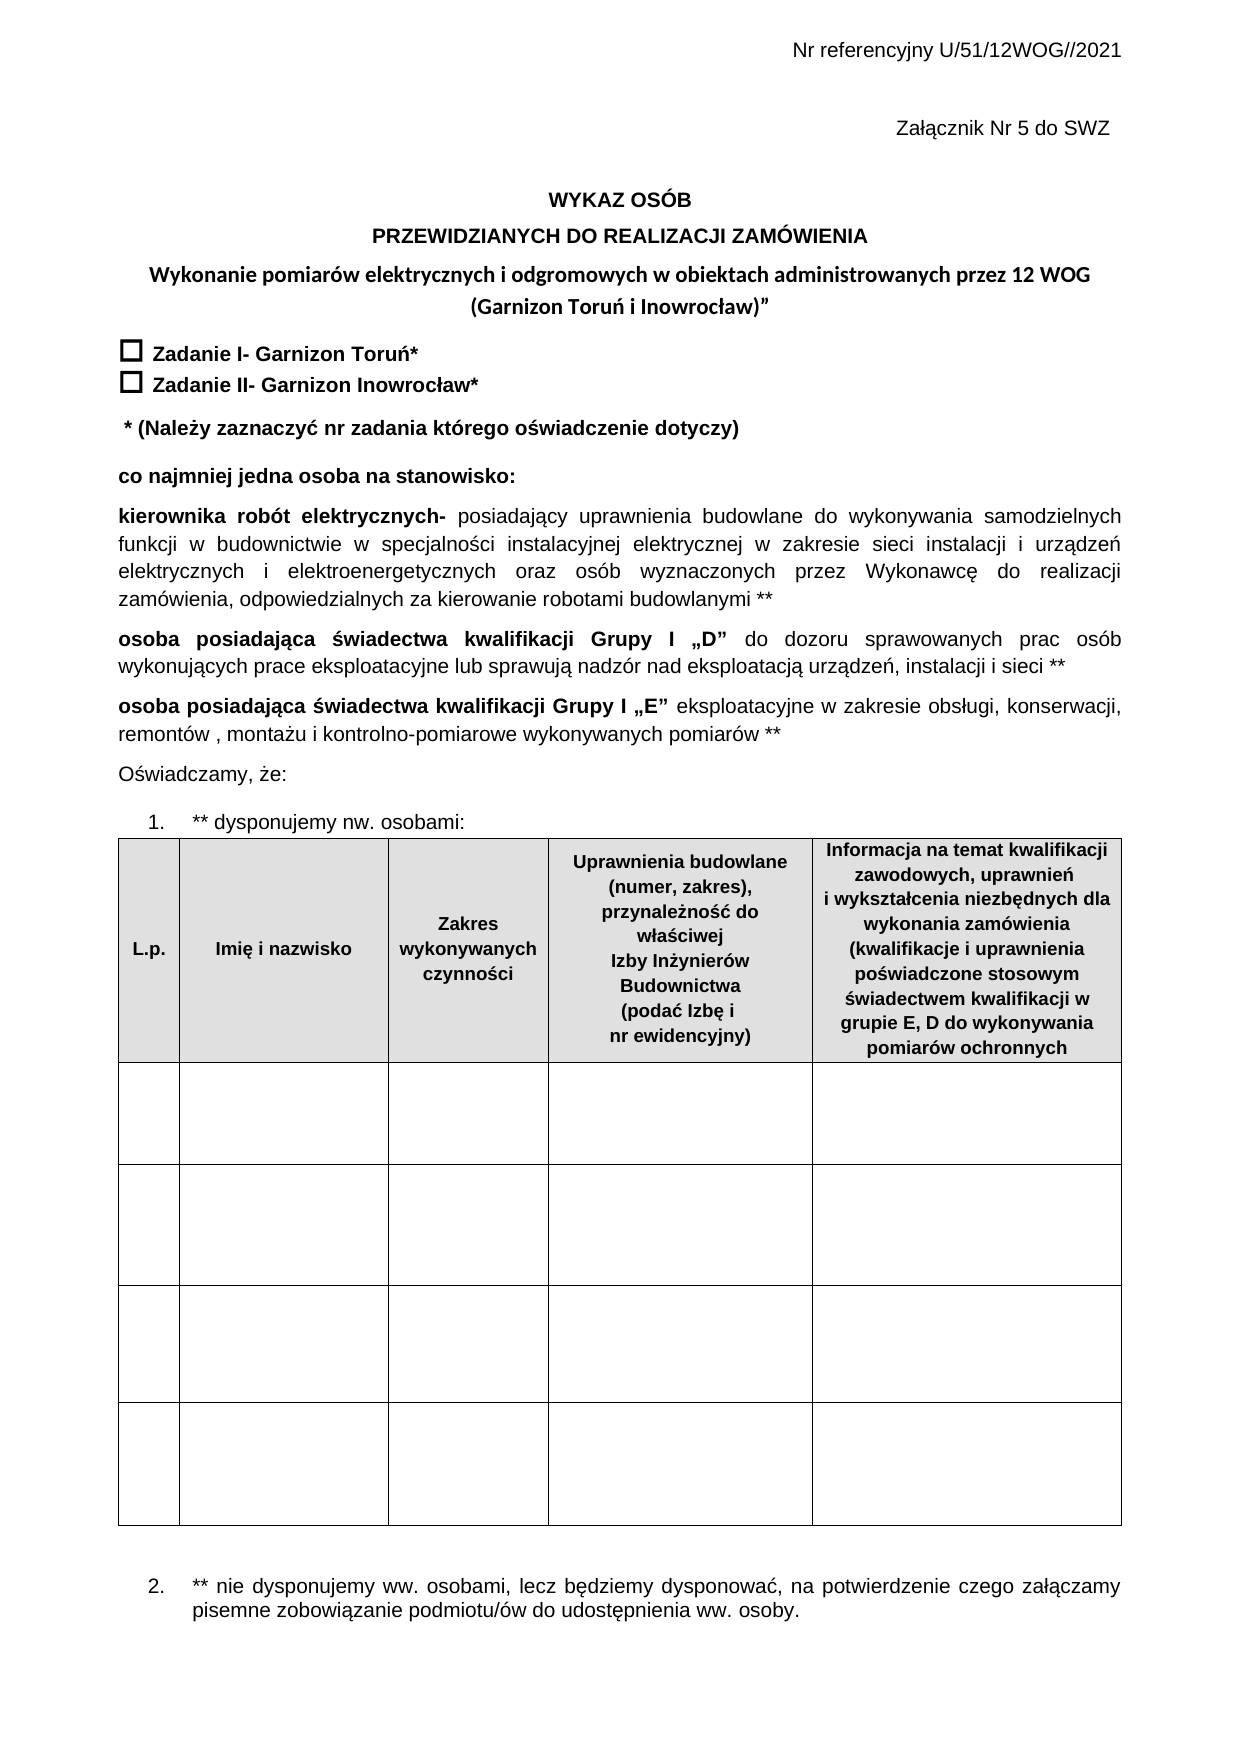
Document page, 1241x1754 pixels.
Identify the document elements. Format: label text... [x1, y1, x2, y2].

table_cell [119, 1165, 179, 1285]
table_cell [389, 1165, 548, 1285]
table_header L.p. [119, 839, 179, 1062]
table_cell [549, 1403, 812, 1525]
table_cell [180, 1403, 388, 1525]
table_cell [119, 1286, 179, 1402]
table_cell [180, 1063, 388, 1164]
table_cell [389, 1403, 548, 1525]
text co najmniej jedna osoba na stanowisko: [118, 464, 1122, 488]
text WYKAZ OSÓB [118, 188, 1122, 212]
text kierownika robót elektrycznych- posiadający uprawnienia budowlane do wykonywania samodzielnych funkcji w budownictwie w specjalności instalacyjnej elektrycznej w zakresie sieci instalacji i urządzeń elektrycznych i elektroenergetycznych oraz osób wyznaczonych przez Wykonawcę do realizacji zamówienia, odpowiedzialnych za kierowanie robotami budowlanymi ** [118, 504, 1122, 611]
table_cell [813, 1165, 1121, 1285]
table_cell [119, 1403, 179, 1525]
table_cell [813, 1403, 1121, 1525]
text Zadanie II- Garnizon Inowrocław* [118, 372, 1122, 399]
table_header Zakres wykonywanych czynności [389, 839, 548, 1062]
text osoba posiadająca świadectwa kwalifikacji Grupy I „D” do dozoru sprawowanych prac osób wykonujących prace eksploatacyjne lub sprawują nadzór nad eksploatacją urządzeń, instalacji i sieci ** [118, 627, 1122, 678]
table_cell [119, 1063, 179, 1164]
table_cell [549, 1286, 812, 1402]
text PRZEWIDZIANYCH DO REALIZACJI ZAMÓWIENIA [118, 224, 1122, 248]
text Oświadczamy, że: [118, 762, 1122, 786]
table_cell [389, 1286, 548, 1402]
text osoba posiadająca świadectwa kwalifikacji Grupy I „E” eksploatacyjne w zakresie obsługi, konserwacji, remontów , montażu i kontrolno-pomiarowe wykonywanych pomiarów ** [118, 694, 1122, 746]
text Załącznik Nr 5 do SWZ [856, 116, 1122, 140]
text Zadanie I- Garnizon Toruń* [118, 341, 1122, 367]
table_header Informacja na temat kwalifikacji zawodowych, uprawnień i wykształcenia niezbędnych dla wykonania zamówienia (kwalifikacje i uprawnienia poświadczone stosowym świadectwem kwalifikacji w grupie E, D do wykonywania pomiarów ochronnych [813, 839, 1121, 1062]
text Wykonanie pomiarów elektrycznych i odgromowych w obiektach administrowanych przez 12 WOG (Garnizon Toruń i Inowrocław)” [118, 260, 1122, 320]
table_cell [549, 1063, 812, 1164]
text * (Należy zaznaczyć nr zadania którego oświadczenie dotyczy) [118, 416, 1122, 440]
list ** nie dysponujemy ww. osobami, lecz będziemy dysponować, na potwierdzenie czego załączamy pisemne zobowiązanie podmiotu/ów do udostępnienia ww. osoby. [148, 1574, 1122, 1622]
table_cell [180, 1286, 388, 1402]
table_cell [180, 1165, 388, 1285]
table_cell [813, 1286, 1121, 1402]
table_cell [549, 1165, 812, 1285]
table_header Imię i nazwisko [180, 839, 388, 1062]
table_cell [813, 1063, 1121, 1164]
table_cell [389, 1063, 548, 1164]
list ** dysponujemy nw. osobami: [148, 810, 1122, 834]
table_header Uprawnienia budowlane (numer, zakres), przynależność do właściwej Izby Inżynierów Budownictwa (podać Izbę i nr ewidencyjny) [549, 839, 812, 1062]
